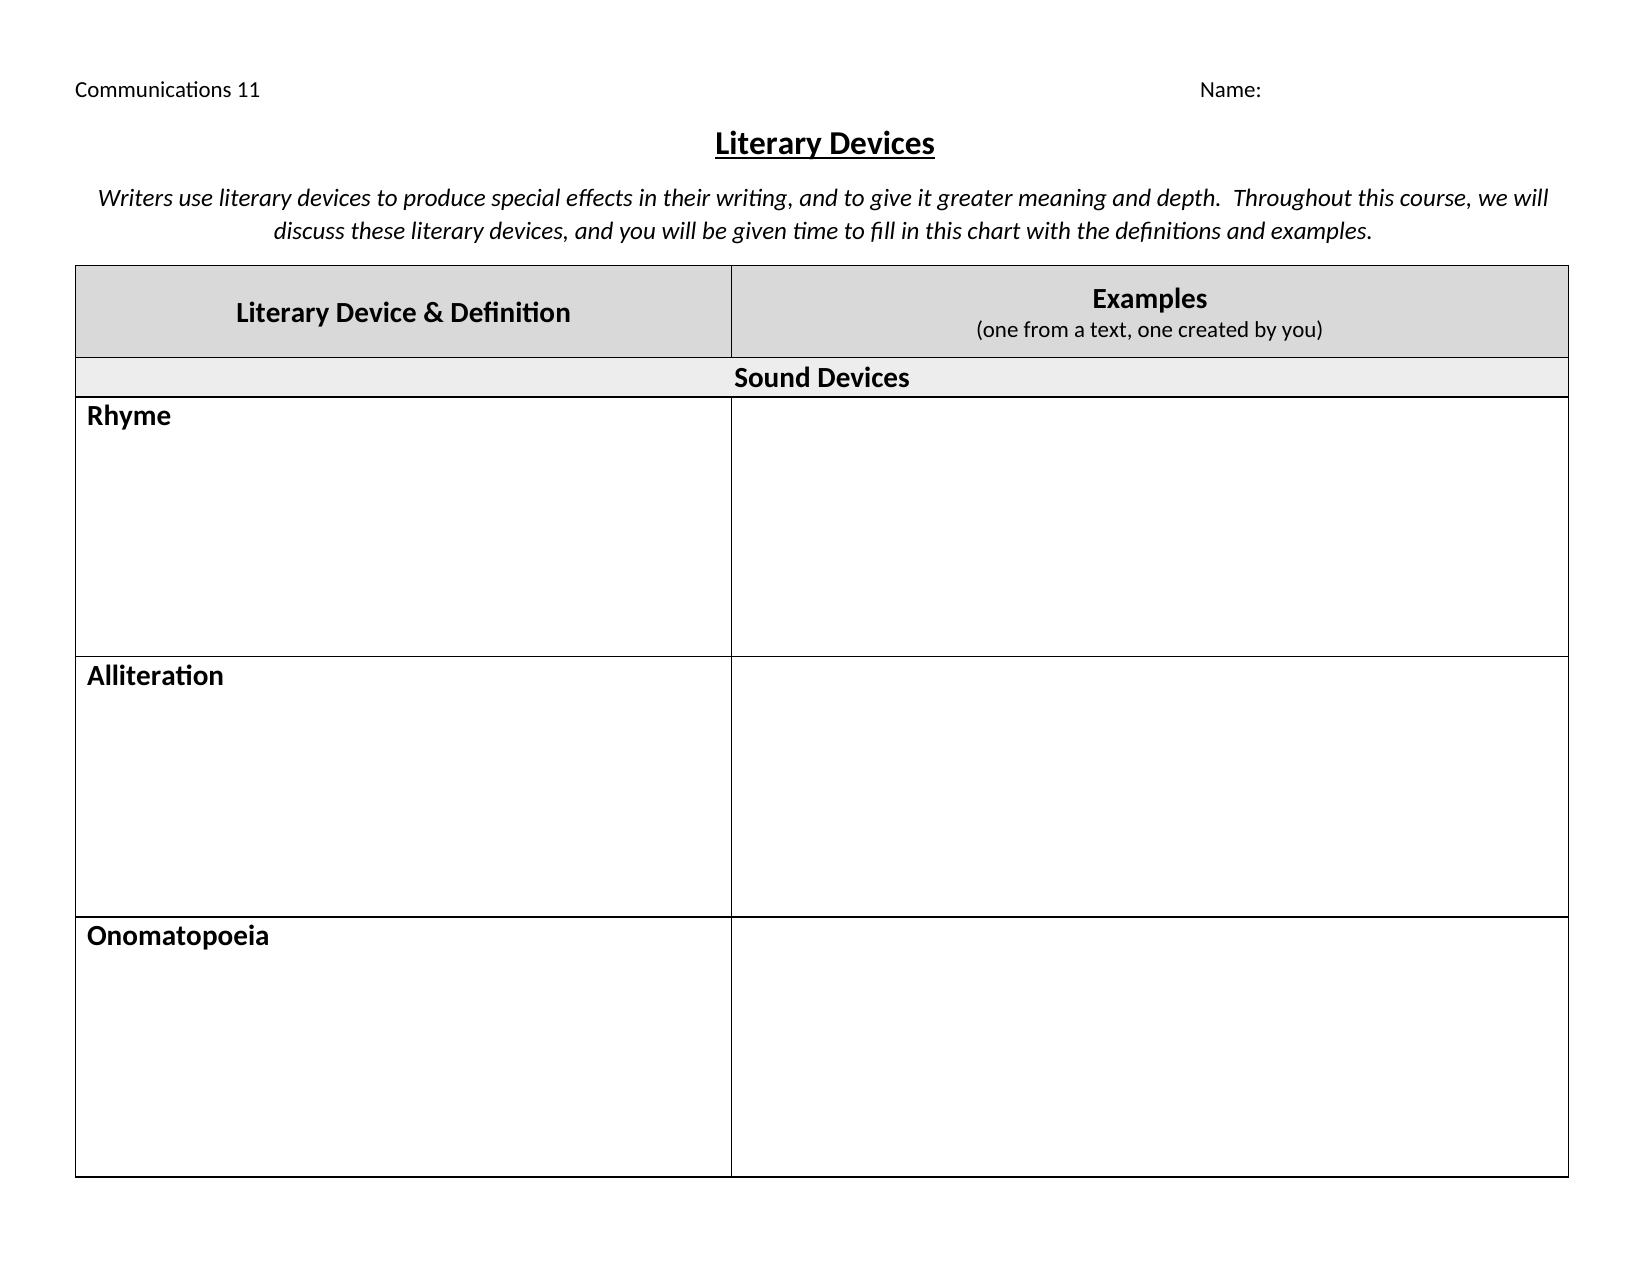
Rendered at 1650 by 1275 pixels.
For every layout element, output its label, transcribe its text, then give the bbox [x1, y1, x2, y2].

text Writers use literary devices to produce special effects in their writing, and to give it greater meaning and depth. Throughout this course, we will discuss these literary devices, and you will be given time to fill in this chart with the definitions and examples. [75, 182, 1575, 246]
table_cell Sound Devices [76, 358, 1568, 396]
table_cell Onomatopoeia [76, 918, 731, 1176]
table_cell [732, 398, 1568, 656]
table_cell [732, 657, 1568, 916]
text Literary Devices [75, 122, 1575, 163]
table_header Literary Device & Definition [76, 266, 731, 357]
text Communications 11 Name: [75, 75, 1575, 103]
table_cell Alliteration [76, 657, 731, 916]
table_header Examples (one from a text, one created by you) [732, 266, 1568, 357]
table_cell [732, 918, 1568, 1176]
table_cell Rhyme [76, 398, 731, 656]
